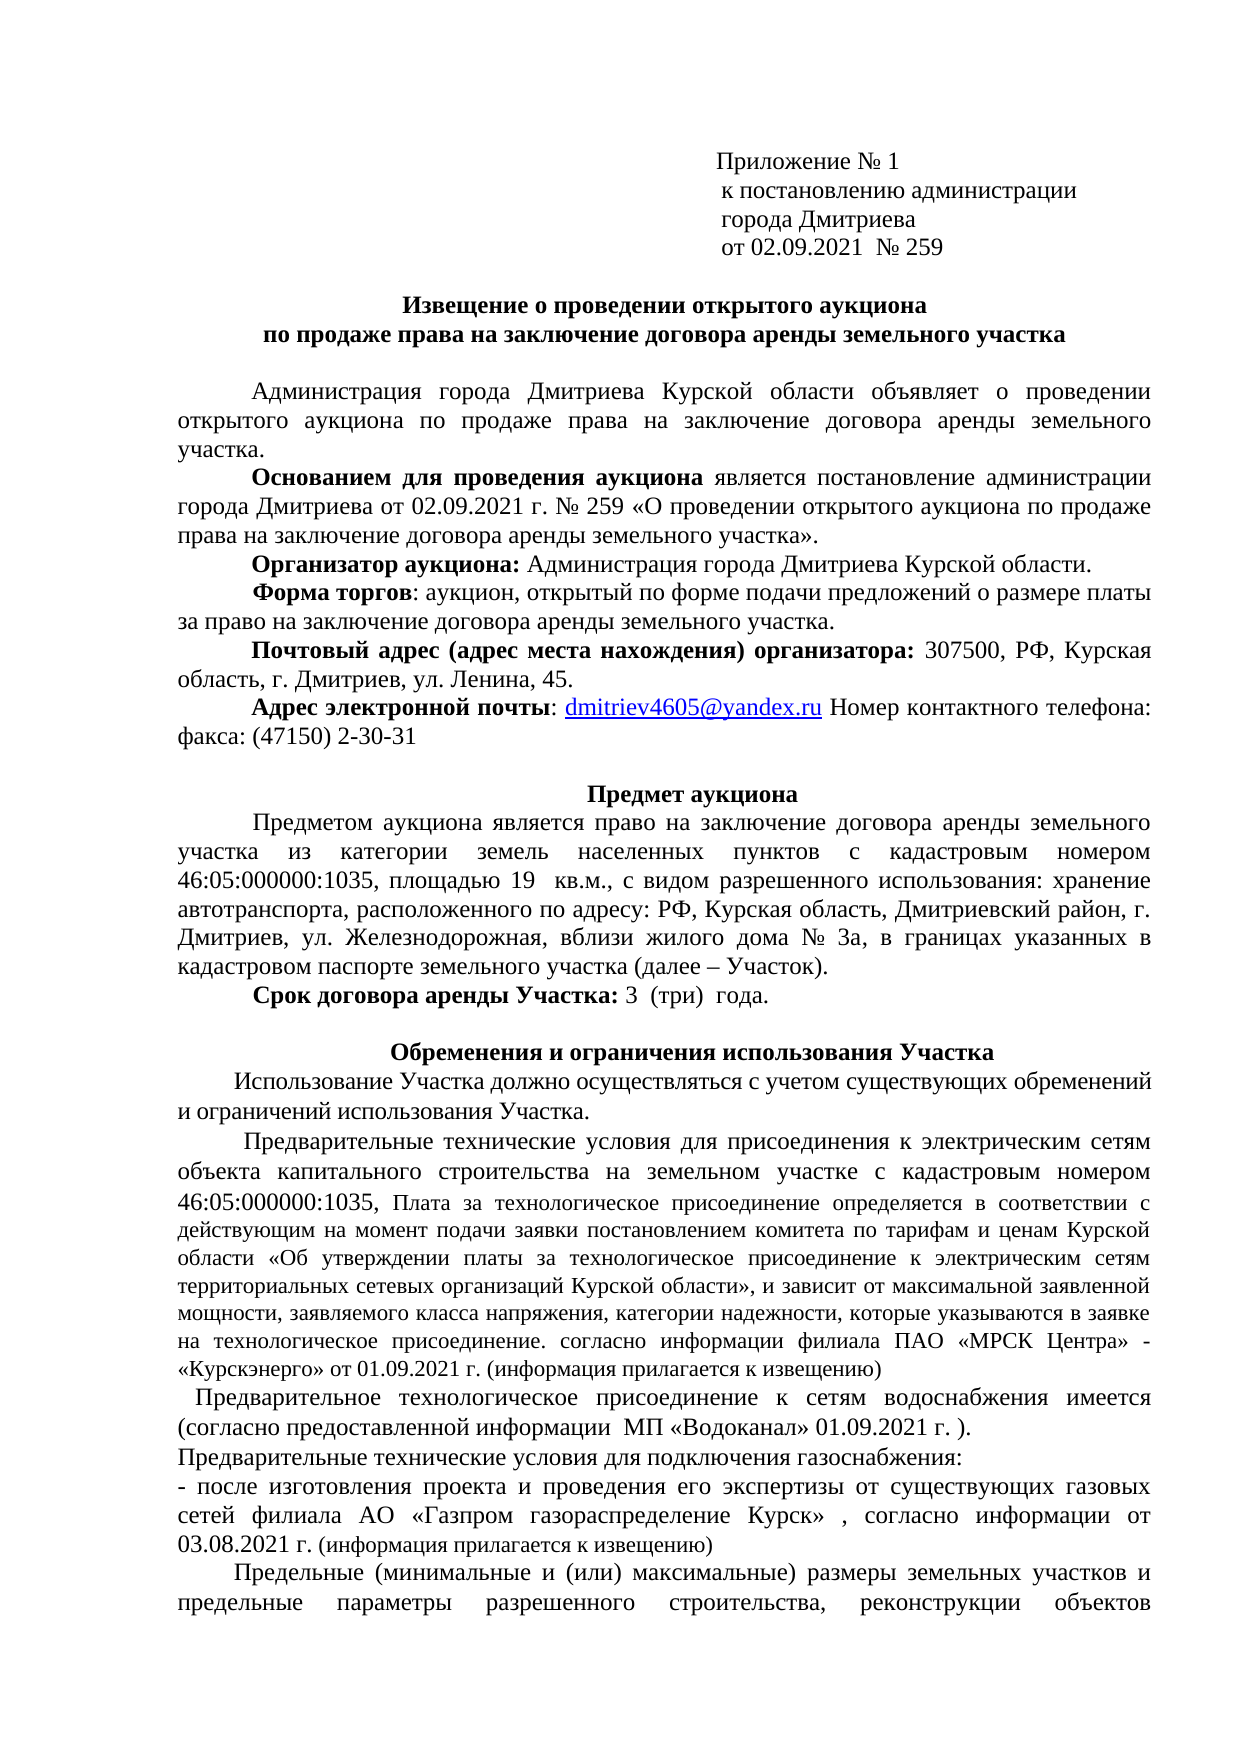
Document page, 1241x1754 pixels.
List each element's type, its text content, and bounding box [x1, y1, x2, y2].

text Извещение о проведении открытого аукциона [177, 290, 1152, 319]
text Срок договора аренды Участка: 3 (три) года. [177, 980, 1152, 1009]
text Предварительные технические условия для присоединения к электрическим сетям объекта капитального строительства на земельном участке с кадастровым номером 46:05:000000:1035, Плата за технологическое присоединение определяется в соответствии с действующим на момент подачи заявки постановлением комитета по тарифам и ценам Курской области «Об утверждении платы за технологическое присоединение к электрическим сетям территориальных сетевых организаций Курской области», и зависит от максимальной заявленной мощности, заявляемого класса напряжения, категории надежности, которые указываются в заявке на технологическое присоединение. согласно информации филиала ПАО «МРСК Центра» - «Курскэнерго» от 01.09.2021 г. (информация прилагается к извещению) [177, 1126, 1152, 1381]
text Предметом аукциона является право на заключение договора аренды земельного участка из категории земель населенных пунктов с кадастровым номером 46:05:000000:1035, площадью 19 кв.м., с видом разрешенного использования: хранение автотранспорта, расположенного по адресу: РФ, Курская область, Дмитриевский район, г. Дмитриев, ул. Железнодорожная, вблизи жилого дома № 3а, в границах указанных в кадастровом паспорте земельного участка (далее – Участок). [177, 807, 1152, 980]
text Основанием для проведения аукциона является постановление администрации города Дмитриева от 02.09.2021 г. № 259 «О проведении открытого аукциона по продаже права на заключение договора аренды земельного участка». [177, 462, 1152, 549]
text по продаже права на заключение договора аренды земельного участка [177, 319, 1152, 347]
text Предмет аукциона [177, 779, 1152, 807]
text Использование Участка должно осуществляться с учетом существующих обременений и ограничений использования Участка. [177, 1066, 1152, 1125]
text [177, 1557, 1152, 1616]
text к постановлению администрации [721, 175, 1152, 204]
text города Дмитриева [721, 204, 1152, 232]
text Администрация города Дмитриева Курской области объявляет о проведении открытого аукциона по продаже права на заключение договора аренды земельного участка. [177, 376, 1152, 462]
text от 02.09.2021 № 259 [721, 232, 1152, 261]
text - после изготовления проекта и проведения его экспертизы от существующих газовых сетей филиала АО «Газпром газораспределение Курск» , согласно информации от 03.08.2021 г. (информация прилагается к извещению) [177, 1471, 1152, 1557]
text Обременения и ограничения использования Участка [177, 1037, 1152, 1066]
text Почтовый адрес (адрес места нахождения) организатора: 307500, РФ, Курская область, г. Дмитриев, ул. Ленина, 45. [177, 635, 1152, 692]
text Форма торгов: аукцион, открытый по форме подачи предложений о размере платы за право на заключение договора аренды земельного участка. [177, 577, 1152, 635]
text Предварительное технологическое присоединение к сетям водоснабжения имеется (согласно предоставленной информации МП «Водоканал» 01.09.2021 г. ). [177, 1382, 1152, 1441]
text Адрес электронной почты: dmitriev4605@yandex.ru Номер контактного телефона: факса: (47150) 2-30-31 [177, 692, 1152, 750]
text Приложение № 1 [177, 146, 1152, 175]
text Предварительные технические условия для подключения газоснабжения: [177, 1442, 1152, 1471]
text Организатор аукциона: Администрация города Дмитриева Курской области. [177, 549, 1152, 577]
